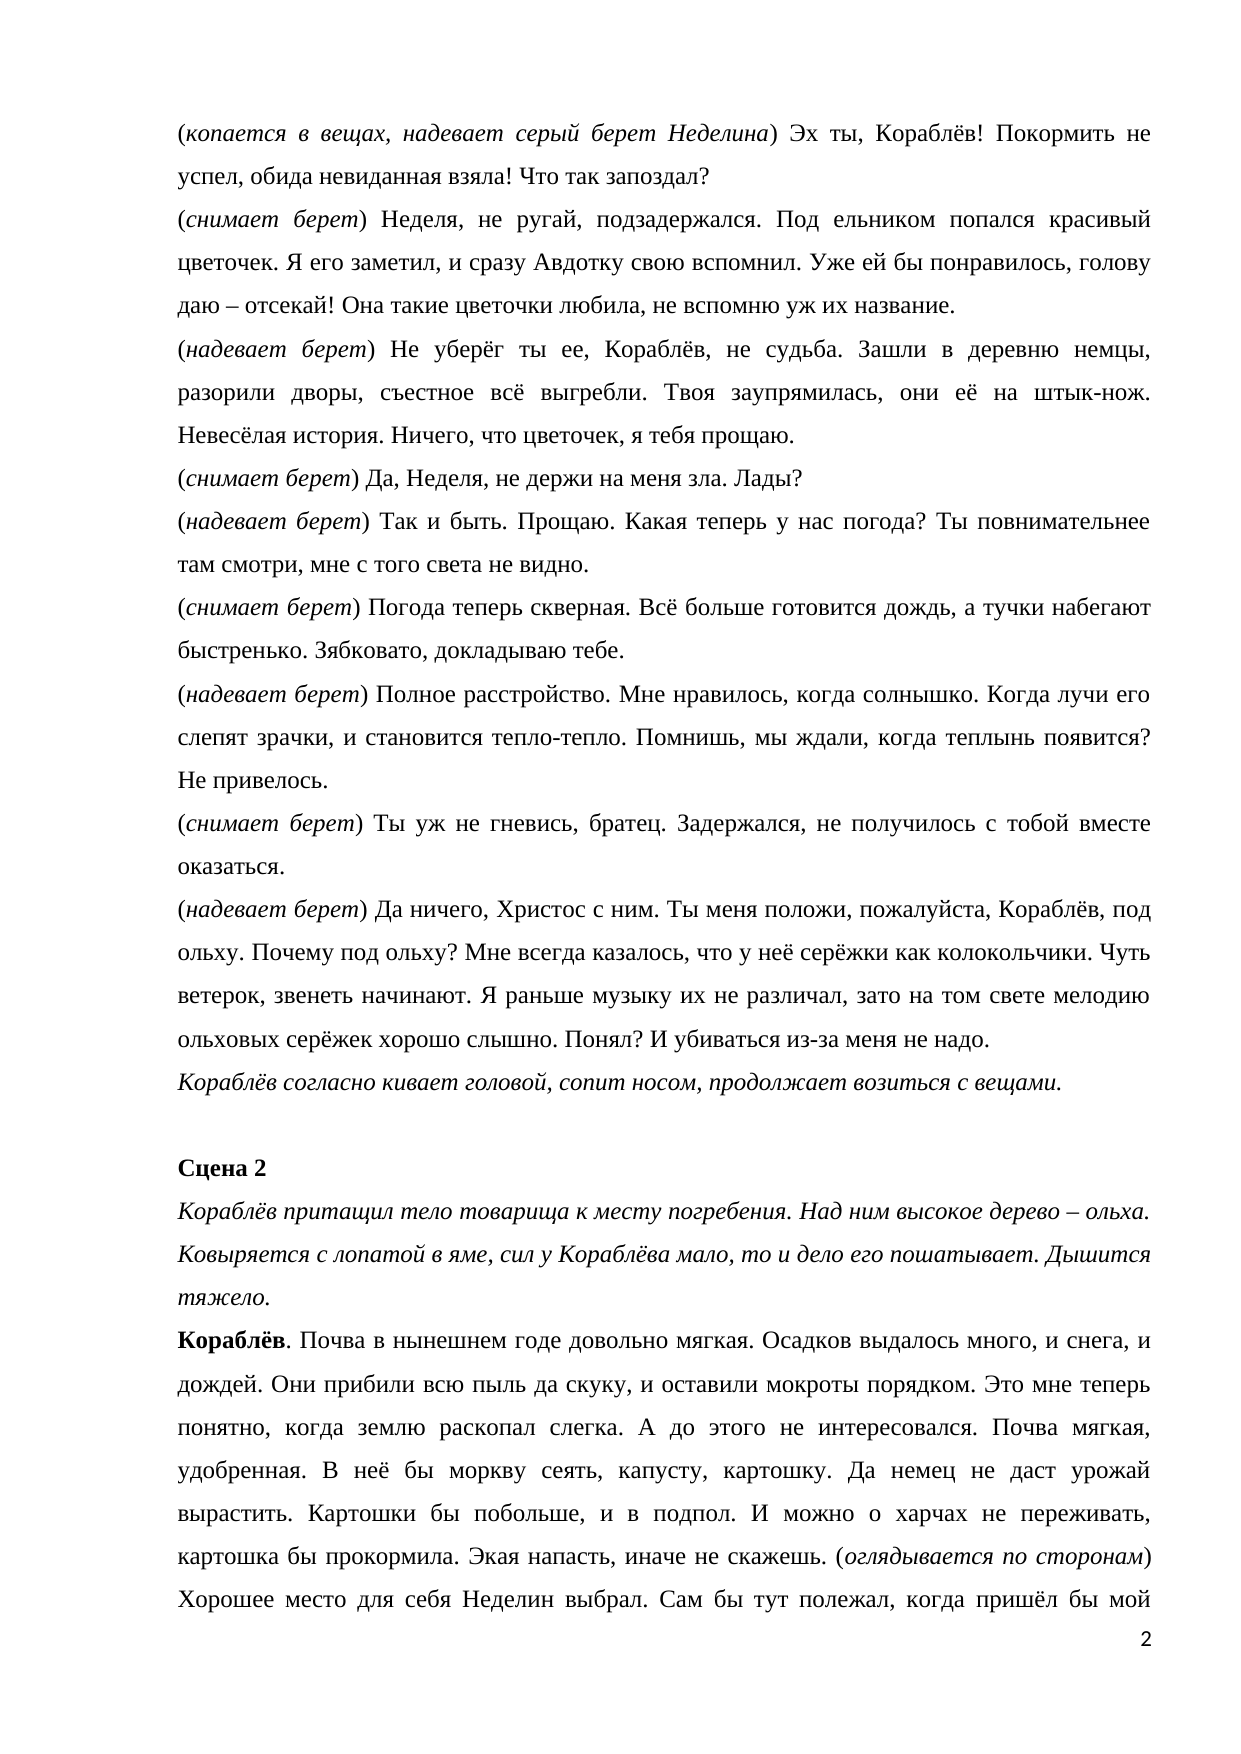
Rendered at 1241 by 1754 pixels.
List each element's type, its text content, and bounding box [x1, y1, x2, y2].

text (снимает берет) Неделя, не ругай, подзадержался. Под ельником попался красивый цветочек. Я его заметил, и сразу Авдотку свою вспомнил. Уже ей бы понравилось, голову даю – отсекай! Она такие цветочки любила, не вспомню уж их название. [177, 204, 1152, 319]
text (снимает берет) Да, Неделя, не держи на меня зла. Лады? [177, 463, 1152, 492]
text (надевает берет) Да ничего, Христос с ним. Ты меня положи, пожалуйста, Кораблёв, под ольху. Почему под ольху? Мне всегда казалось, что у неё серёжки как колокольчики. Чуть ветерок, звенеть начинают. Я раньше музыку их не различал, зато на том свете мелодию ольховых серёжек хорошо слышно. Понял? И убиваться из-за меня не надо. [177, 894, 1152, 1052]
text (снимает берет) Ты уж не гневись, братец. Задержался, не получилось с тобой вместе оказаться. [177, 808, 1152, 880]
text Кораблёв согласно кивает головой, сопит носом, продолжает возиться с вещами. [177, 1067, 1152, 1096]
text (снимает берет) Погода теперь скверная. Всё больше готовится дождь, а тучки набегают быстренько. Зябковато, докладываю тебе. [177, 592, 1152, 664]
text (надевает берет) Так и быть. Прощаю. Какая теперь у нас погода? Ты повнимательнее там смотри, мне с того света не видно. [177, 506, 1152, 578]
text (надевает берет) Не уберёг ты ее, Кораблёв, не судьба. Зашли в деревню немцы, разорили дворы, съестное всё выгребли. Твоя заупрямилась, они её на штык-нож. Невесёлая история. Ничего, что цветочек, я тебя прощаю. [177, 334, 1152, 449]
text (надевает берет) Полное расстройство. Мне нравилось, когда солнышко. Когда лучи его слепят зрачки, и становится тепло-тепло. Помнишь, мы ждали, когда теплынь появится? Не привелось. [177, 679, 1152, 794]
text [177, 1326, 1152, 1613]
text (копается в вещах, надевает серый берет Неделина) Эх ты, Кораблёв! Покормить не успел, обида невиданная взяла! Что так запоздал? [177, 118, 1152, 190]
text Сцена 2 [177, 1153, 1152, 1182]
text Кораблёв притащил тело товарища к месту погребения. Над ним высокое дерево – ольха. Ковыряется с лопатой в яме, сил у Кораблёва мало, то и дело его пошатывает. Дышится тяжело. [177, 1196, 1152, 1311]
